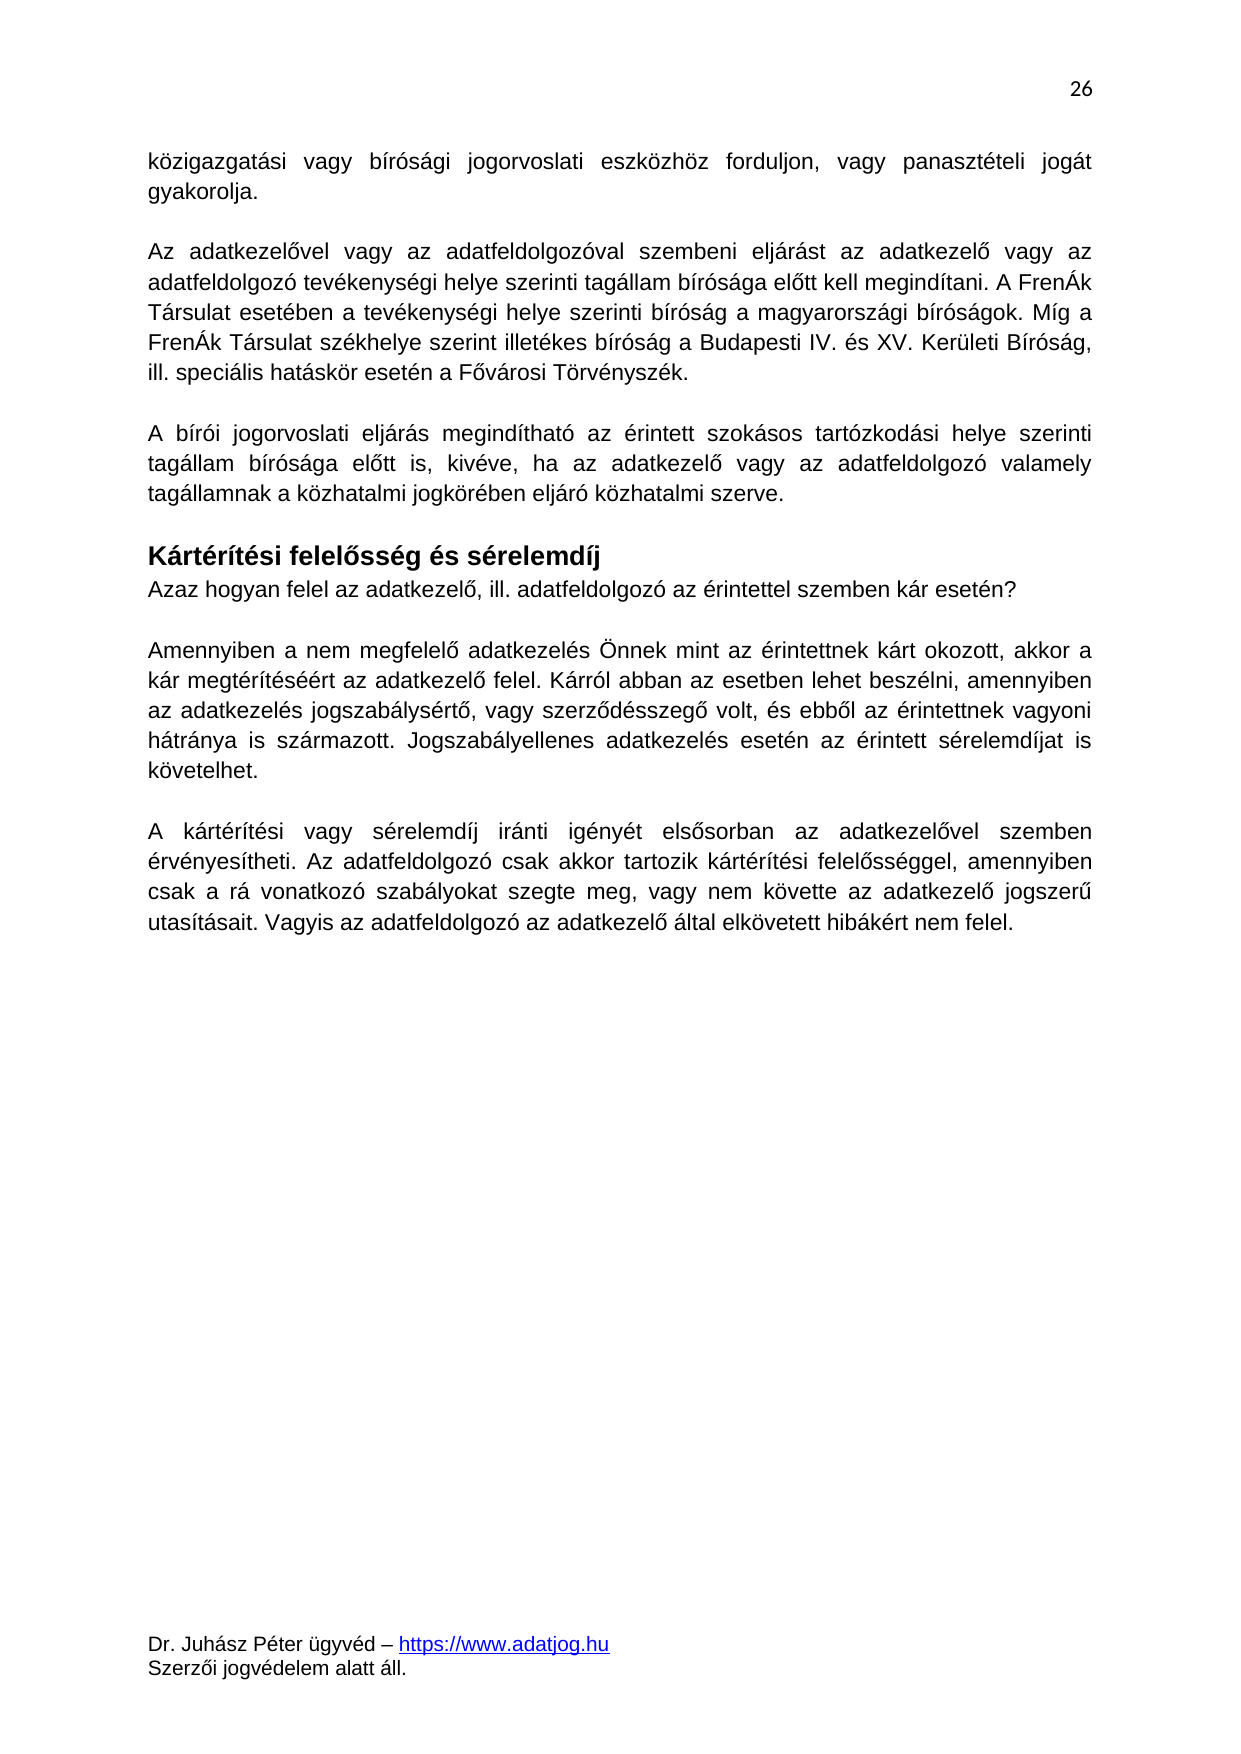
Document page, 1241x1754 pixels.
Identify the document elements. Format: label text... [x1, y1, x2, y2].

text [148, 148, 1093, 204]
text Azaz hogyan felel az adatkezelő, ill. adatfeldolgozó az érintettel szemben kár esetén? [148, 576, 1093, 603]
text Kártérítési felelősség és sérelemdíj [148, 540, 1093, 572]
text A kártérítési vagy sérelemdíj iránti igényét elsősorban az adatkezelővel szemben érvényesítheti. Az adatfeldolgozó csak akkor tartozik kártérítési felelősséggel, amennyiben csak a rá vonatkozó szabályokat szegte meg, vagy nem követte az adatkezelő jogszerű utasításait. Vagyis az adatfeldolgozó az adatkezelő által elkövetett hibákért nem felel. [148, 818, 1093, 935]
text Az adatkezelővel vagy az adatfeldolgozóval szembeni eljárást az adatkezelő vagy az adatfeldolgozó tevékenységi helye szerinti tagállam bírósága előtt kell megindítani. A FrenÁk Társulat esetében a tevékenységi helye szerinti bíróság a magyarországi bíróságok. Míg a FrenÁk Társulat székhelye szerint illetékes bíróság a Budapesti IV. és XV. Kerületi Bíróság, ill. speciális hatáskör esetén a Fővárosi Törvényszék. [148, 238, 1093, 385]
text A bírói jogorvoslati eljárás megindítható az érintett szokásos tartózkodási helye szerinti tagállam bírósága előtt is, kivéve, ha az adatkezelő vagy az adatfeldolgozó valamely tagállamnak a közhatalmi jogkörében eljáró közhatalmi szerve. [148, 419, 1093, 506]
text Amennyiben a nem megfelelő adatkezelés Önnek mint az érintettnek kárt okozott, akkor a kár megtérítéséért az adatkezelő felel. Kárról abban az esetben lehet beszélni, amennyiben az adatkezelés jogszabálysértő, vagy szerződésszegő volt, és ebből az érintettnek vagyoni hátránya is származott. Jogszabályellenes adatkezelés esetén az érintett sérelemdíjat is követelhet. [148, 637, 1093, 784]
